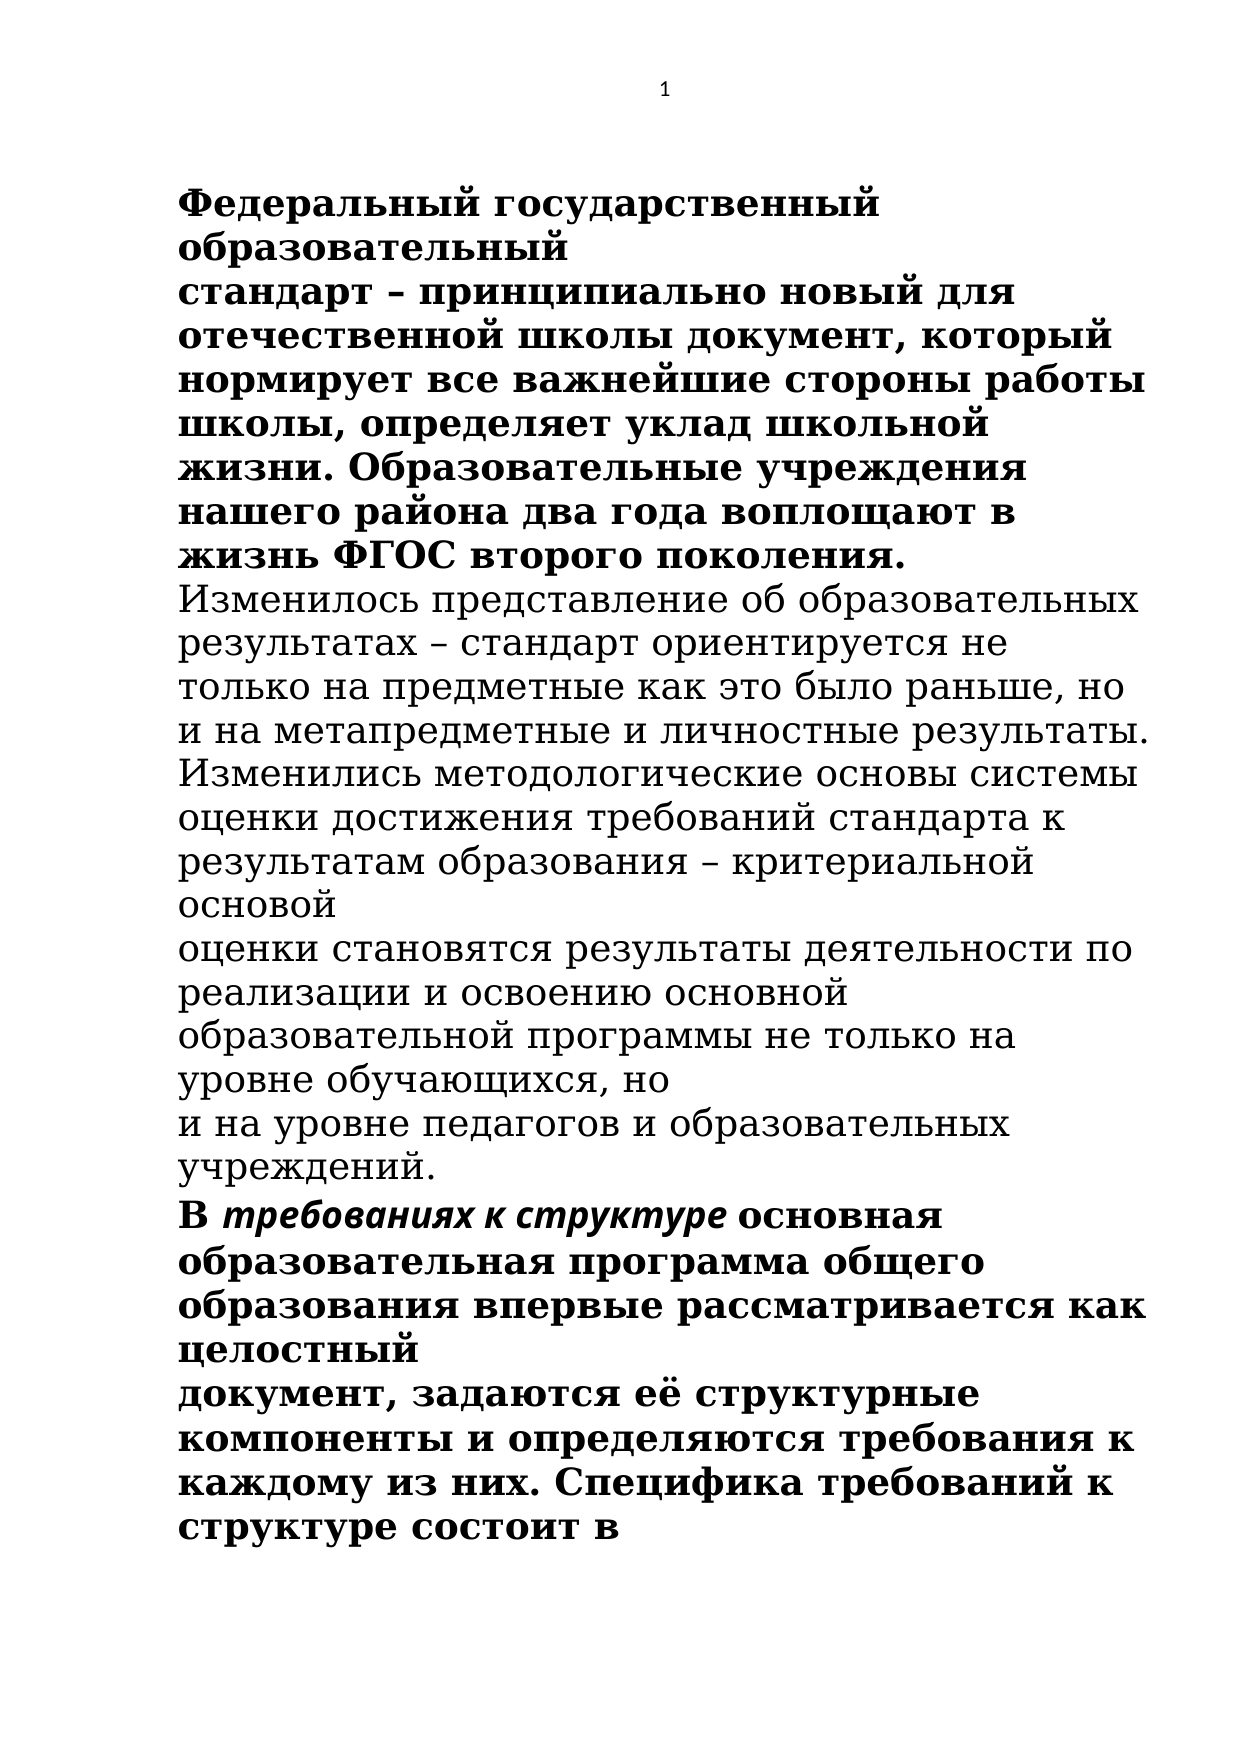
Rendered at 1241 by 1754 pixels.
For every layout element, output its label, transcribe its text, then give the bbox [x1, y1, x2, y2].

text оценки становятся результаты деятельности по реализации и освоению основной образовательной программы не только на уровне обучающихся, но [177, 927, 1152, 1101]
text В требованиях к структуре основная образовательная программа общего образования впервые рассматривается как целостный [177, 1188, 1152, 1372]
text документ, задаются её структурные компоненты и определяются требования к каждому из них. Специфика требований к структуре состоит в [177, 1372, 1152, 1548]
text стандарт – принципиально новый для отечественной школы документ, который нормирует все важнейшие стороны работы школы, определяет уклад школьной жизни. Образовательные учреждения нашего района два года воплощают в жизнь ФГОС второго поколения. [177, 269, 1152, 577]
text Изменилось представление об образовательных результатах – стандарт ориентируется не только на предметные как это было раньше, но и на метапредметные и личностные результаты. [177, 577, 1152, 752]
text Изменились методологические основы системы оценки достижения требований стандарта к результатам образования – критериальной основой [177, 752, 1152, 927]
text и на уровне педагогов и образовательных учреждений. [177, 1101, 1152, 1188]
text Федеральный государственный образовательный [177, 181, 1152, 269]
